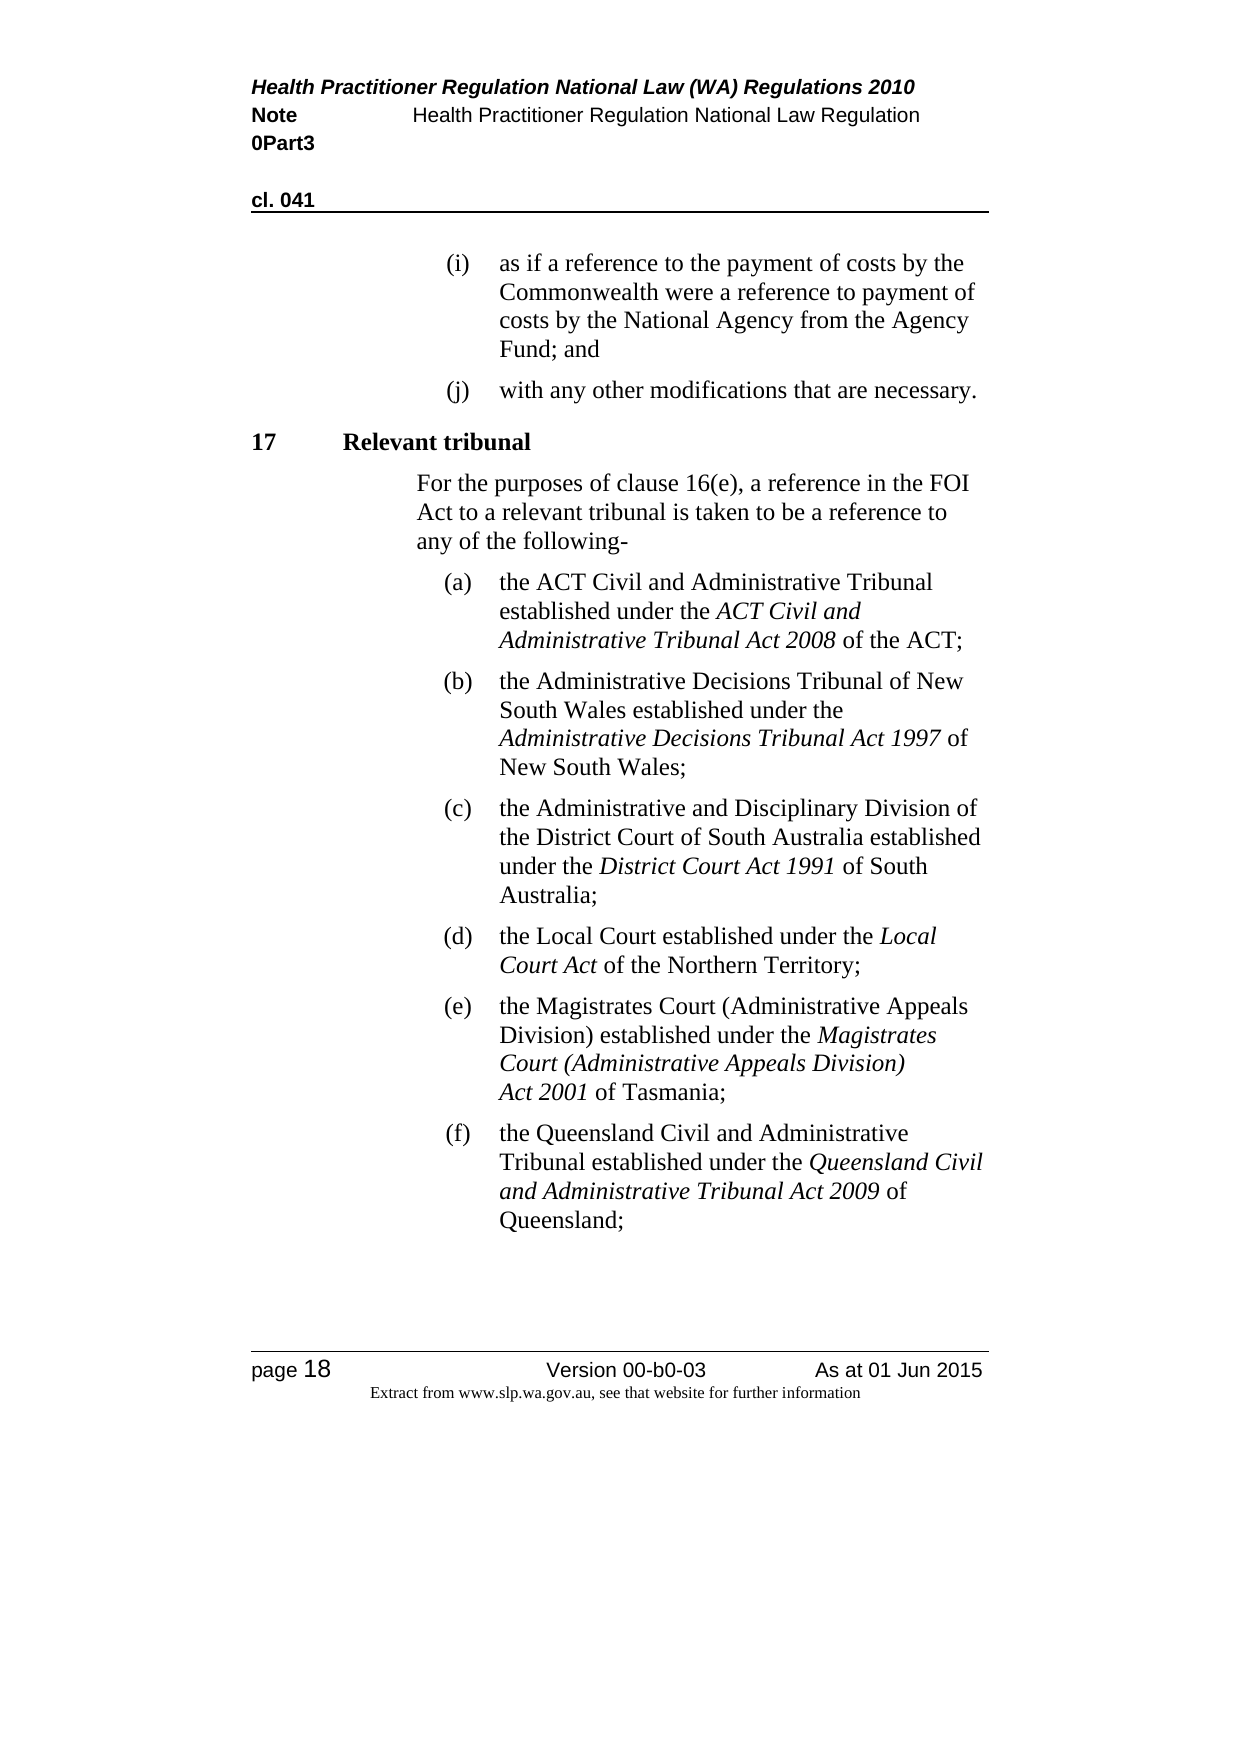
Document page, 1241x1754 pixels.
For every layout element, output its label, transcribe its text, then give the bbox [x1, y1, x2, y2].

text (c) the Administrative and Disciplinary Division of the District Court of established under the District Court Act 1991 of ; [416, 793, 989, 908]
text (d) the established under the Local Court Act of the ; [416, 921, 989, 978]
text (a) the ACT Civil and Administrative Tribunal established under the ACT Civil and Administrative Tribunal Act 2008 of the ACT; [416, 567, 989, 653]
text For the purposes of clause 16(e), a reference in the FOI Act to a relevant tribunal is taken to be a reference to any of the following- [416, 468, 989, 555]
text (f) the Queensland Civil and Administrative Tribunal established under the Civil and Administrative Tribunal Act 2009 of ; [416, 1118, 989, 1233]
subtitle 17 Relevant tribunal [251, 427, 989, 456]
text (i) as if a reference to the payment of costs by the Commonwealth were a reference to payment of costs by the National Agency from the Agency Fund; and [416, 248, 989, 363]
text (b) the Administrative Decisions Tribunal of New South Wales established under the Administrative Decisions Tribunal Act 1997 of ; [416, 666, 989, 781]
text (j) with any other modifications that are necessary. [416, 376, 989, 404]
text (e) the (Administrative Appeals Division) established under the (Administrative Appeals Division) Act 2001 of ; [416, 991, 989, 1106]
